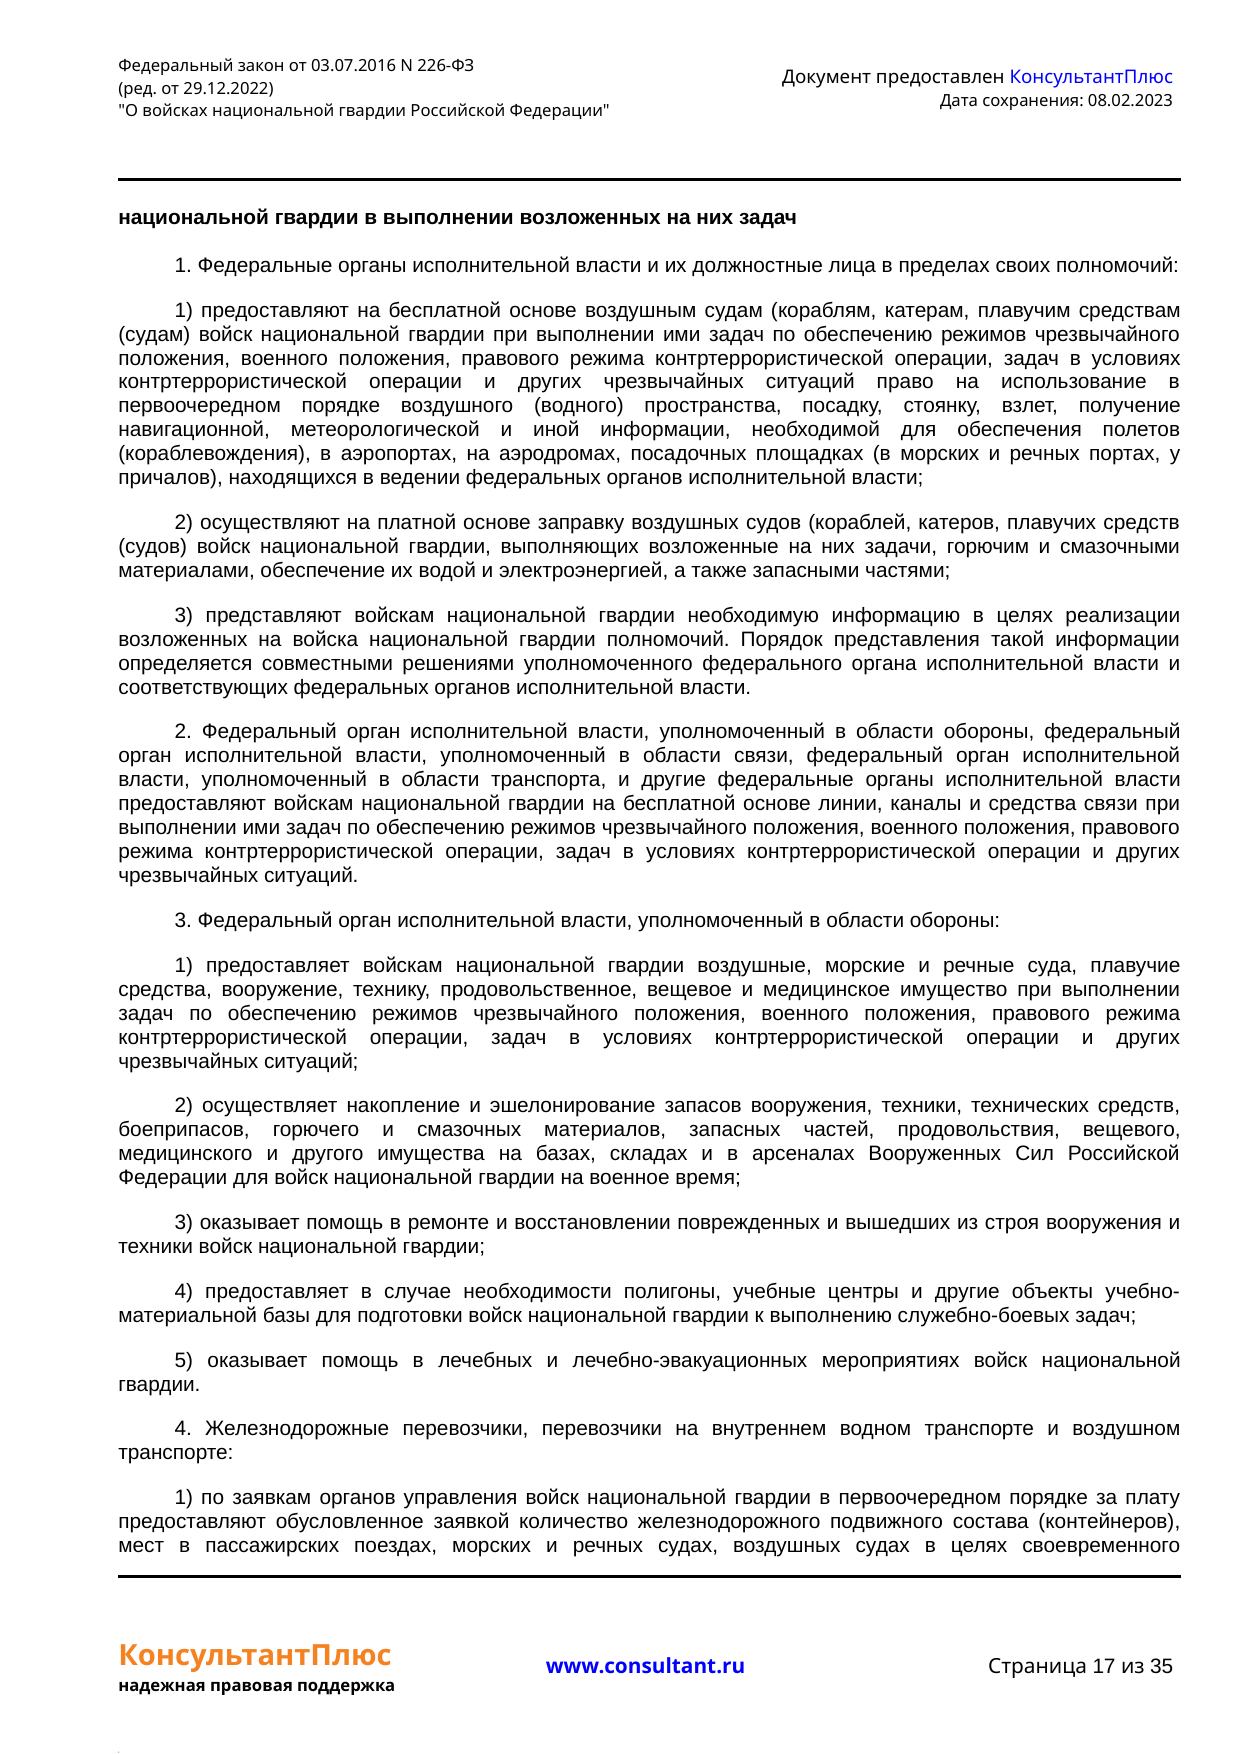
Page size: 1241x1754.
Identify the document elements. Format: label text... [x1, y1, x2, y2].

text 5) оказывает помощь в лечебных и лечебно-эвакуационных мероприятиях войск национальной гвардии. [118, 1347, 1181, 1395]
text 2) осуществляют на платной основе заправку воздушных судов (кораблей, катеров, плавучих средств (судов) войск национальной гвардии, выполняющих возложенные на них задачи, горючим и смазочными материалами, обеспечение их водой и электроэнергией, а также запасными частями; [118, 510, 1181, 582]
text 1) предоставляют на бесплатной основе воздушным судам (кораблям, катерам, плавучим средствам (судам) войск национальной гвардии при выполнении ими задач по обеспечению режимов чрезвычайного положения, военного положения, правового режима контртеррористической операции, задач в условиях контртеррористической операции и других чрезвычайных ситуаций право на использование в первоочередном порядке воздушного (водного) пространства, посадку, стоянку, взлет, получение навигационной, метеорологической и иной информации, необходимой для обеспечения полетов (кораблевождения), в аэропортах, на аэродромах, посадочных площадках (в морских и речных портах, у причалов), находящихся в ведении федеральных органов исполнительной власти; [118, 297, 1181, 489]
text 1. Федеральные органы исполнительной власти и их должностные лица в пределах своих полномочий: [118, 253, 1181, 277]
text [118, 1485, 1181, 1557]
text 3) представляют войскам национальной гвардии необходимую информацию в целях реализации возложенных на войска национальной гвардии полномочий. Порядок представления такой информации определяется совместными решениями уполномоченного федерального органа исполнительной власти и соответствующих федеральных органов исполнительной власти. [118, 603, 1181, 698]
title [118, 205, 1181, 229]
text 2. Федеральный орган исполнительной власти, уполномоченный в области обороны, федеральный орган исполнительной власти, уполномоченный в области связи, федеральный орган исполнительной власти, уполномоченный в области транспорта, и другие федеральные органы исполнительной власти предоставляют войскам национальной гвардии на бесплатной основе линии, каналы и средства связи при выполнении ими задач по обеспечению режимов чрезвычайного положения, военного положения, правового режима контртеррористической операции, задач в условиях контртеррористической операции и других чрезвычайных ситуаций. [118, 719, 1181, 887]
text 4. Железнодорожные перевозчики, перевозчики на внутреннем водном транспорте и воздушном транспорте: [118, 1416, 1181, 1464]
text 1) предоставляет войскам национальной гвардии воздушные, морские и речные суда, плавучие средства, вооружение, технику, продовольственное, вещевое и медицинское имущество при выполнении задач по обеспечению режимов чрезвычайного положения, военного положения, правового режима контртеррористической операции, задач в условиях контртеррористической операции и других чрезвычайных ситуаций; [118, 953, 1181, 1072]
text 2) осуществляет накопление и эшелонирование запасов вооружения, техники, технических средств, боеприпасов, горючего и смазочных материалов, запасных частей, продовольствия, вещевого, медицинского и другого имущества на базах, складах и в арсеналах Вооруженных Сил Российской Федерации для войск национальной гвардии на военное время; [118, 1093, 1181, 1189]
text 4) предоставляет в случае необходимости полигоны, учебные центры и другие объекты учебно-материальной базы для подготовки войск национальной гвардии к выполнению служебно-боевых задач; [118, 1279, 1181, 1327]
text 3) оказывает помощь в ремонте и восстановлении поврежденных и вышедших из строя вооружения и техники войск национальной гвардии; [118, 1210, 1181, 1258]
text 3. Федеральный орган исполнительной власти, уполномоченный в области обороны: [118, 908, 1181, 932]
